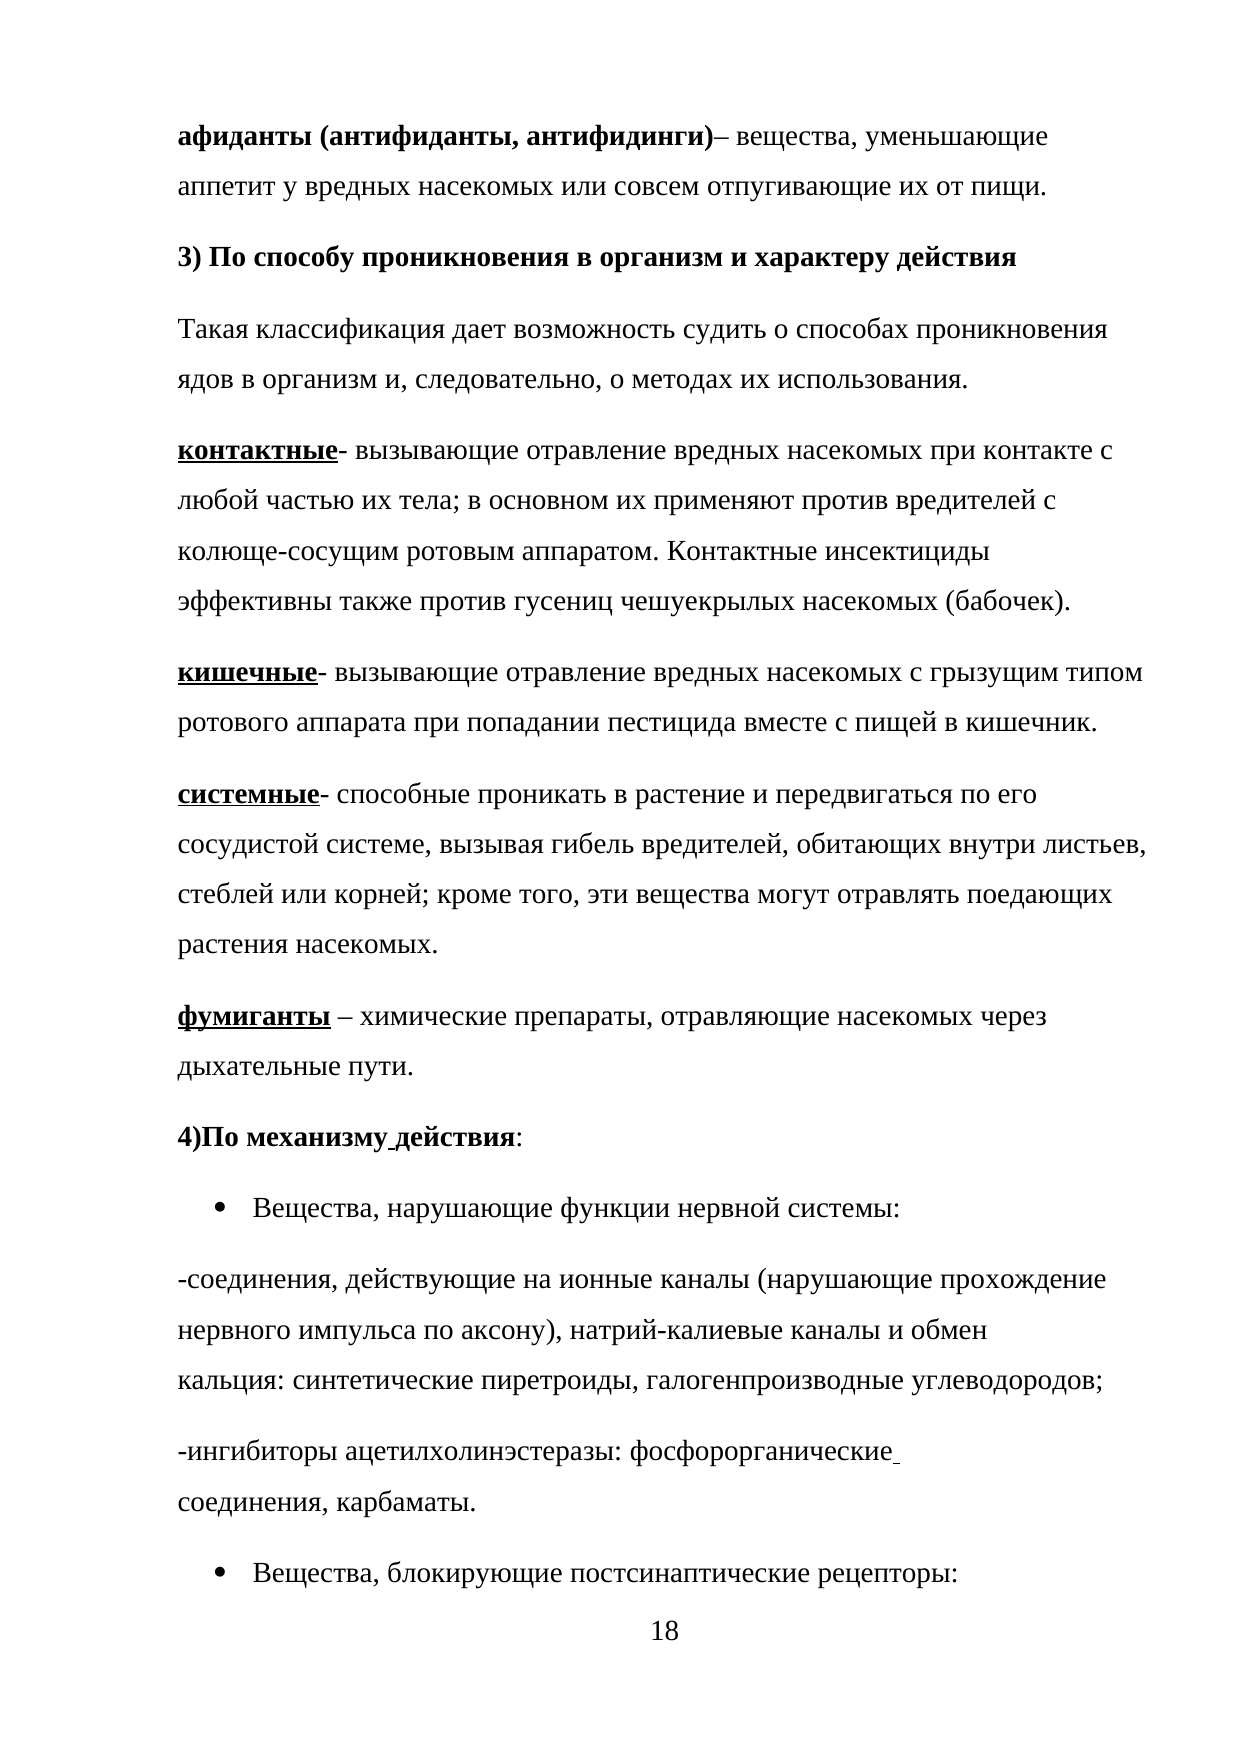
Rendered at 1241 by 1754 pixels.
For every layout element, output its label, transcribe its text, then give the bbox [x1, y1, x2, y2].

text контактные- вызывающие отравление вредных насекомых при контакте с любой частью их тела; в основном их применяют против вредителей с колюще-сосущим ротовым аппаратом. Контактные инсектициды эффективны также против гусениц чешуекрылых насекомых (бабочек). [177, 432, 1152, 617]
text кишечные- вызывающие отравление вредных насекомых с грызущим типом ротового аппарата при попадании пестицида вместе с пищей в кишечник. [177, 654, 1152, 738]
text афиданты (антифиданты, антифидинги)– вещества, уменьшающие аппетит у вредных насекомых или совсем отпугивающие их от пищи. [177, 118, 1152, 202]
list Вещества, нарушающие функции нервной системы: [215, 1190, 1152, 1224]
text 4)По механизму действия: [177, 1119, 1152, 1153]
text Такая классификация дает возможность судить о способах проникновения ядов в организм и, следовательно, о методах их использования. [177, 311, 1152, 394]
text системные- способные проникать в растение и передвигаться по его сосудистой системе, вызывая гибель вредителей, обитающих внутри листьев, стеблей или корней; кроме того, эти вещества могут отравлять поедающих растения насекомых. [177, 776, 1152, 960]
text 3) По способу проникновения в организм и характеру действия [177, 239, 1152, 273]
text -соединения, действующие на ионные каналы (нарушающие прохождение нервного импульса по аксону), натрий-калиевые каналы и обмен кальция: синтетические пиретроиды, галогенпроизводные углеводородов; [177, 1262, 1152, 1396]
text -ингибиторы ацетилхолинэстеразы: фосфорорганические соединения, карбаматы. [177, 1433, 1152, 1517]
list Вещества, блокирующие постсинаптические рецепторы: [215, 1555, 1152, 1588]
text фумиганты – химические препараты, отравляющие насекомых через дыхательные пути. [177, 998, 1152, 1082]
